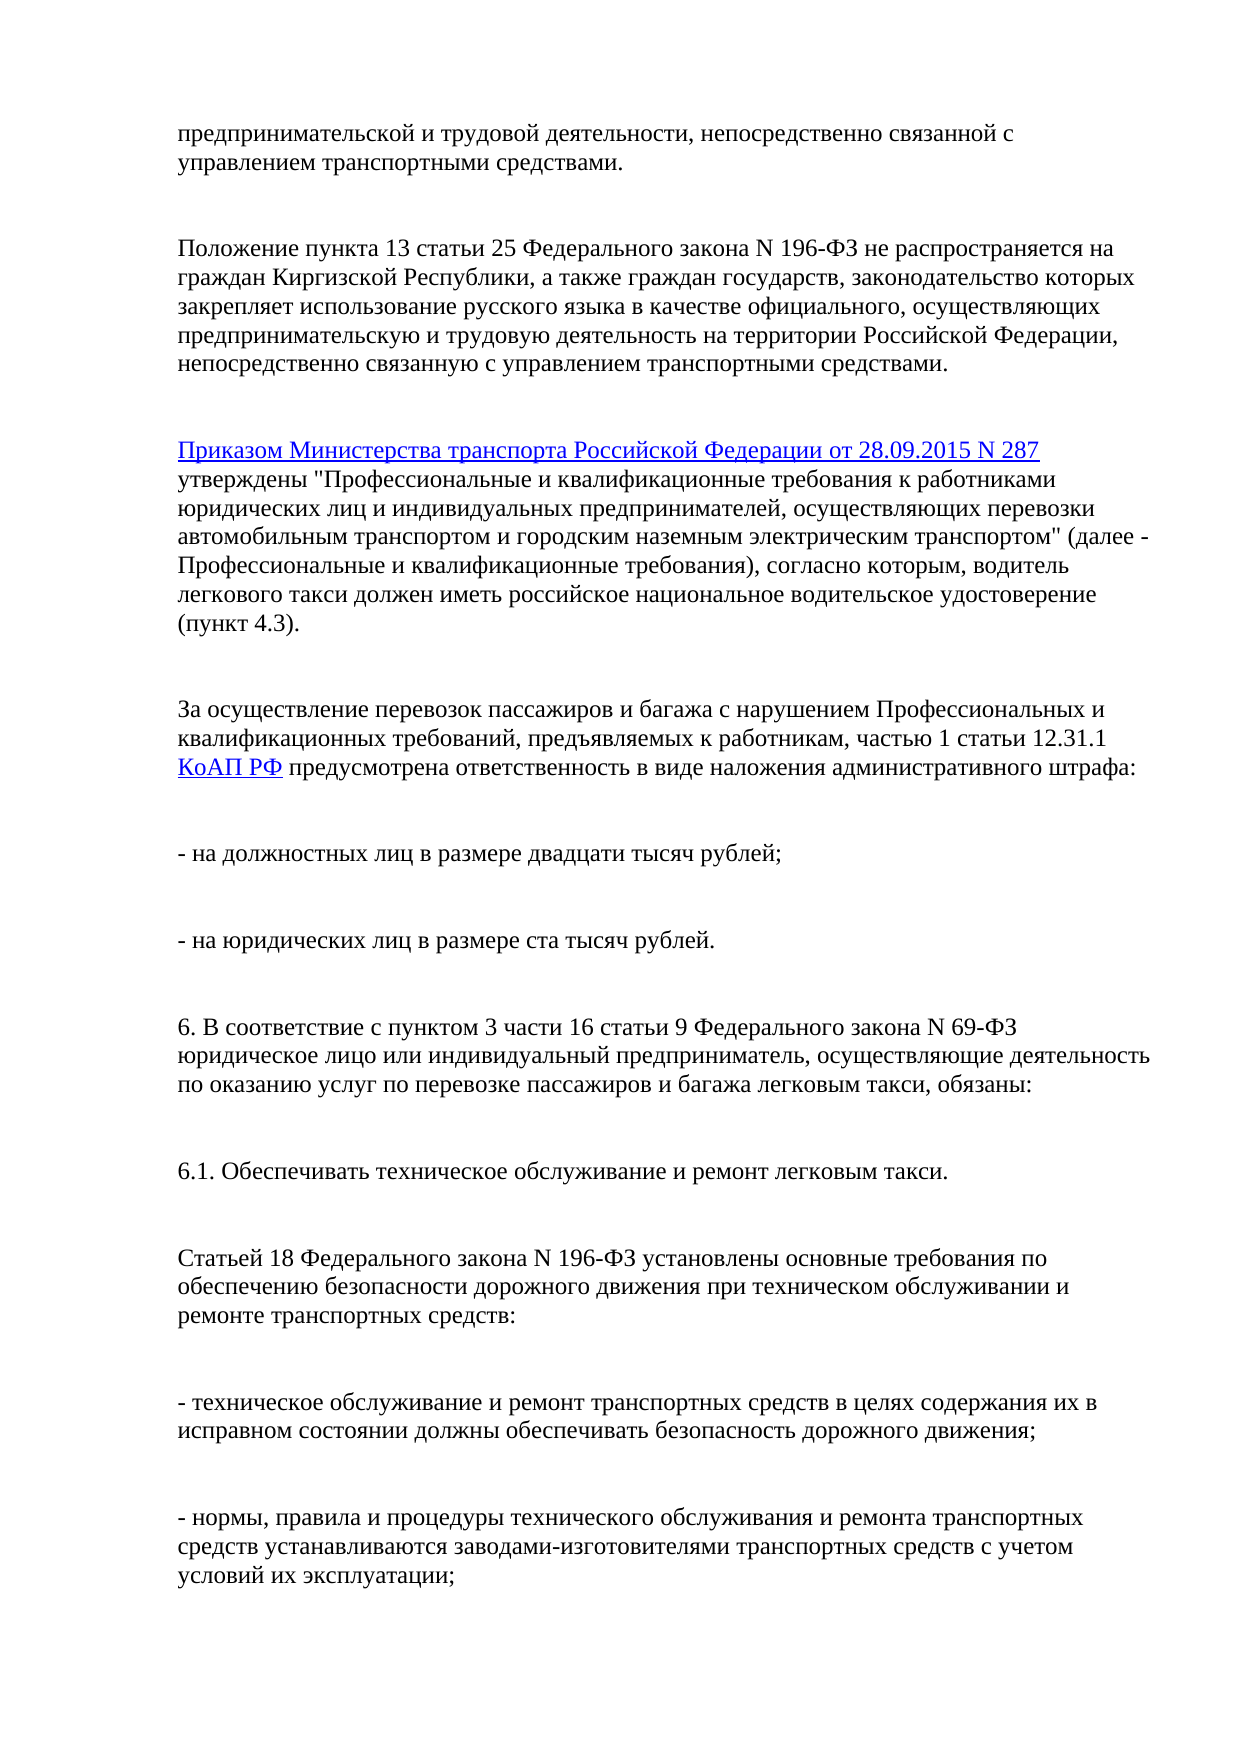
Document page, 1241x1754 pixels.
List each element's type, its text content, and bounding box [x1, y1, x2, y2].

text За осуществление перевозок пассажиров и багажа с нарушением Профессиональных и квалификационных требований, предъявляемых к работникам, частью 1 статьи 12.31.1 КоАП РФ предусмотрена ответственность в виде наложения административного штрафа: [177, 666, 1152, 781]
text Приказом Министерства транспорта Российской Федерации от 28.09.2015 N 287 утверждены "Профессиональные и квалификационные требования к работниками юридических лиц и индивидуальных предпринимателей, осуществляющих перевозки автомобильным транспортом и городским наземным электрическим транспортом" (далее - Профессиональные и квалификационные требования), согласно которым, водитель легкового такси должен иметь российское национальное водительское удостоверение (пункт 4.3). [177, 406, 1152, 636]
text - техническое обслуживание и ремонт транспортных средств в целях содержания их в исправном состоянии должны обеспечивать безопасность дорожного движения; [177, 1358, 1152, 1444]
text - на должностных лиц в размере двадцати тысяч рублей; [177, 810, 1152, 867]
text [177, 118, 1152, 176]
text 6. В соответствие с пунктом 3 части 16 статьи 9 Федерального закона N 69-ФЗ юридическое лицо или индивидуальный предприниматель, осуществляющие деятельность по оказанию услуг по перевозке пассажиров и багажа легковым такси, обязаны: [177, 983, 1152, 1098]
text - нормы, правила и процедуры технического обслуживания и ремонта транспортных средств устанавливаются заводами-изготовителями транспортных средств с учетом условий их эксплуатации; [177, 1473, 1152, 1588]
text Положение пункта 13 статьи 25 Федерального закона N 196-ФЗ не распространяется на граждан Киргизской Республики, а также граждан государств, законодательство которых закрепляет использование русского языка в качестве официального, осуществляющих предпринимательскую и трудовую деятельность на территории Российской Федерации, непосредственно связанную с управлением транспортными средствами. [177, 205, 1152, 377]
text Статьей 18 Федерального закона N 196-ФЗ установлены основные требования по обеспечению безопасности дорожного движения при техническом обслуживании и ремонте транспортных средств: [177, 1214, 1152, 1329]
text 6.1. Обеспечивать техническое обслуживание и ремонт легковым такси. [177, 1127, 1152, 1185]
text - на юридических лиц в размере ста тысяч рублей. [177, 896, 1152, 954]
